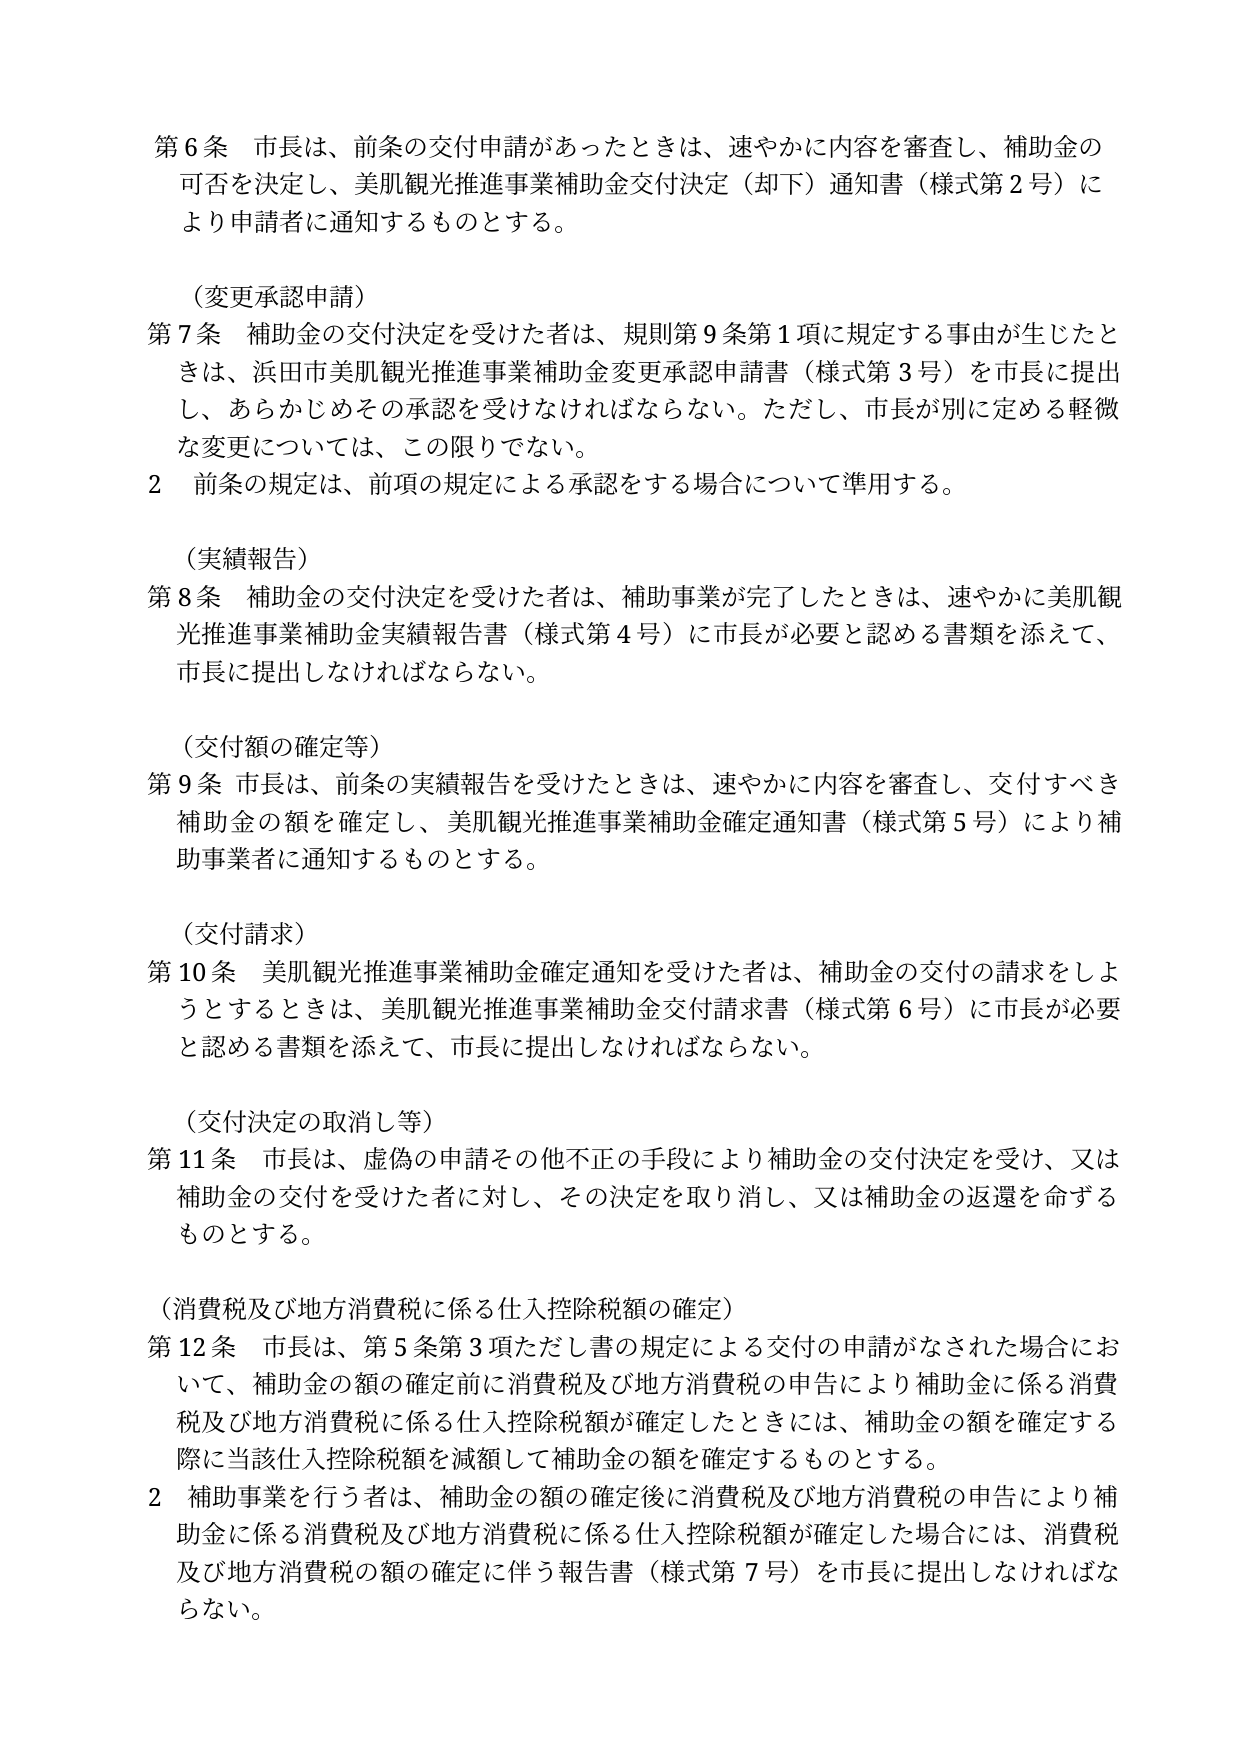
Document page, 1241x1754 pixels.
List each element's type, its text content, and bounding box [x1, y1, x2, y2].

text 第7条 補助金の交付決定を受けた者は、規則第9条第1項に規定する事由が生じたときは、浜田市美肌観光推進事業補助金変更承認申請書（様式第3号）を市長に提出し、あらかじめその承認を受けなければならない。ただし、市長が別に定める軽微な変更については、この限りでない。 [148, 314, 1122, 464]
text （消費税及び地方消費税に係る仕入控除税額の確定） [148, 1289, 1122, 1327]
text 第8条 補助金の交付決定を受けた者は、補助事業が完了したときは、速やかに美肌観光推進事業補助金実績報告書（様式第4号）に市長が必要と認める書類を添えて、市長に提出しなければならない。 [148, 577, 1122, 689]
text 第6条 市長は、前条の交付申請があったときは、速やかに内容を審査し、補助金の可否を決定し、美肌観光推進事業補助金交付決定（却下）通知書（様式第2号）により申請者に通知するものとする。 [154, 127, 1122, 239]
text 第9条 市長は、前条の実績報告を受けたときは、速やかに内容を審査し、交付すべき補助金の額を確定し、美肌観光推進事業補助金確定通知書（様式第5号）により補助事業者に通知するものとする。 [148, 764, 1122, 877]
text （実績報告） [148, 539, 1122, 577]
text 2 補助事業を行う者は、補助金の額の確定後に消費税及び地方消費税の申告により補助金に係る消費税及び地方消費税に係る仕入控除税額が確定した場合には、消費税及び地方消費税の額の確定に伴う報告書（様式第7号）を市長に提出しなければならない。 [148, 1477, 1122, 1627]
text （交付決定の取消し等） [148, 1102, 1122, 1139]
text 第10条 美肌観光推進事業補助金確定通知を受けた者は、補助金の交付の請求をしようとするときは、美肌観光推進事業補助金交付請求書（様式第6号）に市長が必要と認める書類を添えて、市長に提出しなければならない。 [148, 952, 1122, 1064]
text 第11条 市長は、虚偽の申請その他不正の手段により補助金の交付決定を受け、又は補助金の交付を受けた者に対し、その決定を取り消し、又は補助金の返還を命ずるものとする。 [148, 1139, 1122, 1252]
text （交付請求） [169, 914, 1122, 952]
text （交付額の確定等） [169, 727, 1122, 764]
text 第12条 市長は、第5条第3項ただし書の規定による交付の申請がなされた場合において、補助金の額の確定前に消費税及び地方消費税の申告により補助金に係る消費税及び地方消費税に係る仕入控除税額が確定したときには、補助金の額を確定する際に当該仕入控除税額を減額して補助金の額を確定するものとする。 [148, 1327, 1122, 1477]
text （変更承認申請） [154, 277, 1122, 314]
text 2 前条の規定は、前項の規定による承認をする場合について準用する。 [148, 464, 1122, 502]
